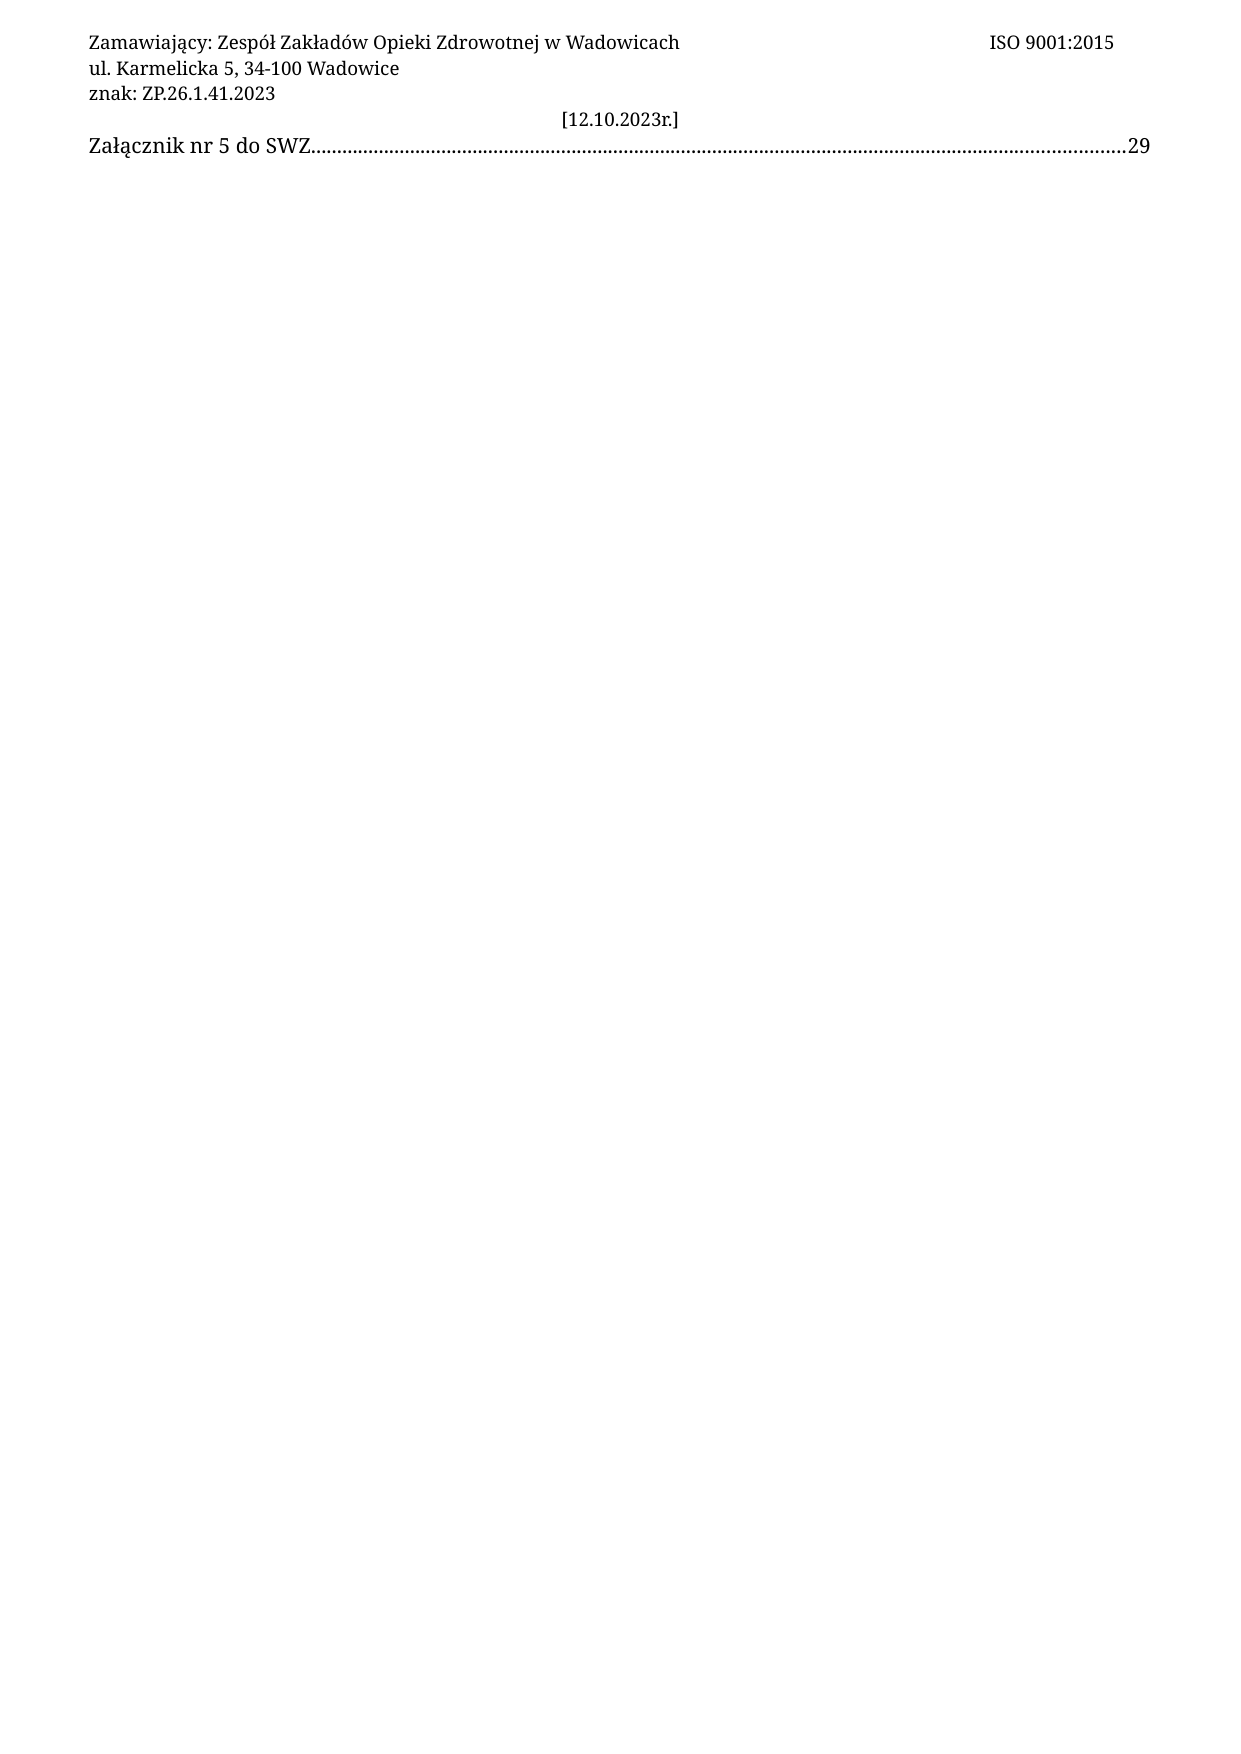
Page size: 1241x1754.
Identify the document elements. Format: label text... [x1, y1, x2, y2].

text Załącznik nr 5 do SWZ 29 [89, 132, 1152, 160]
